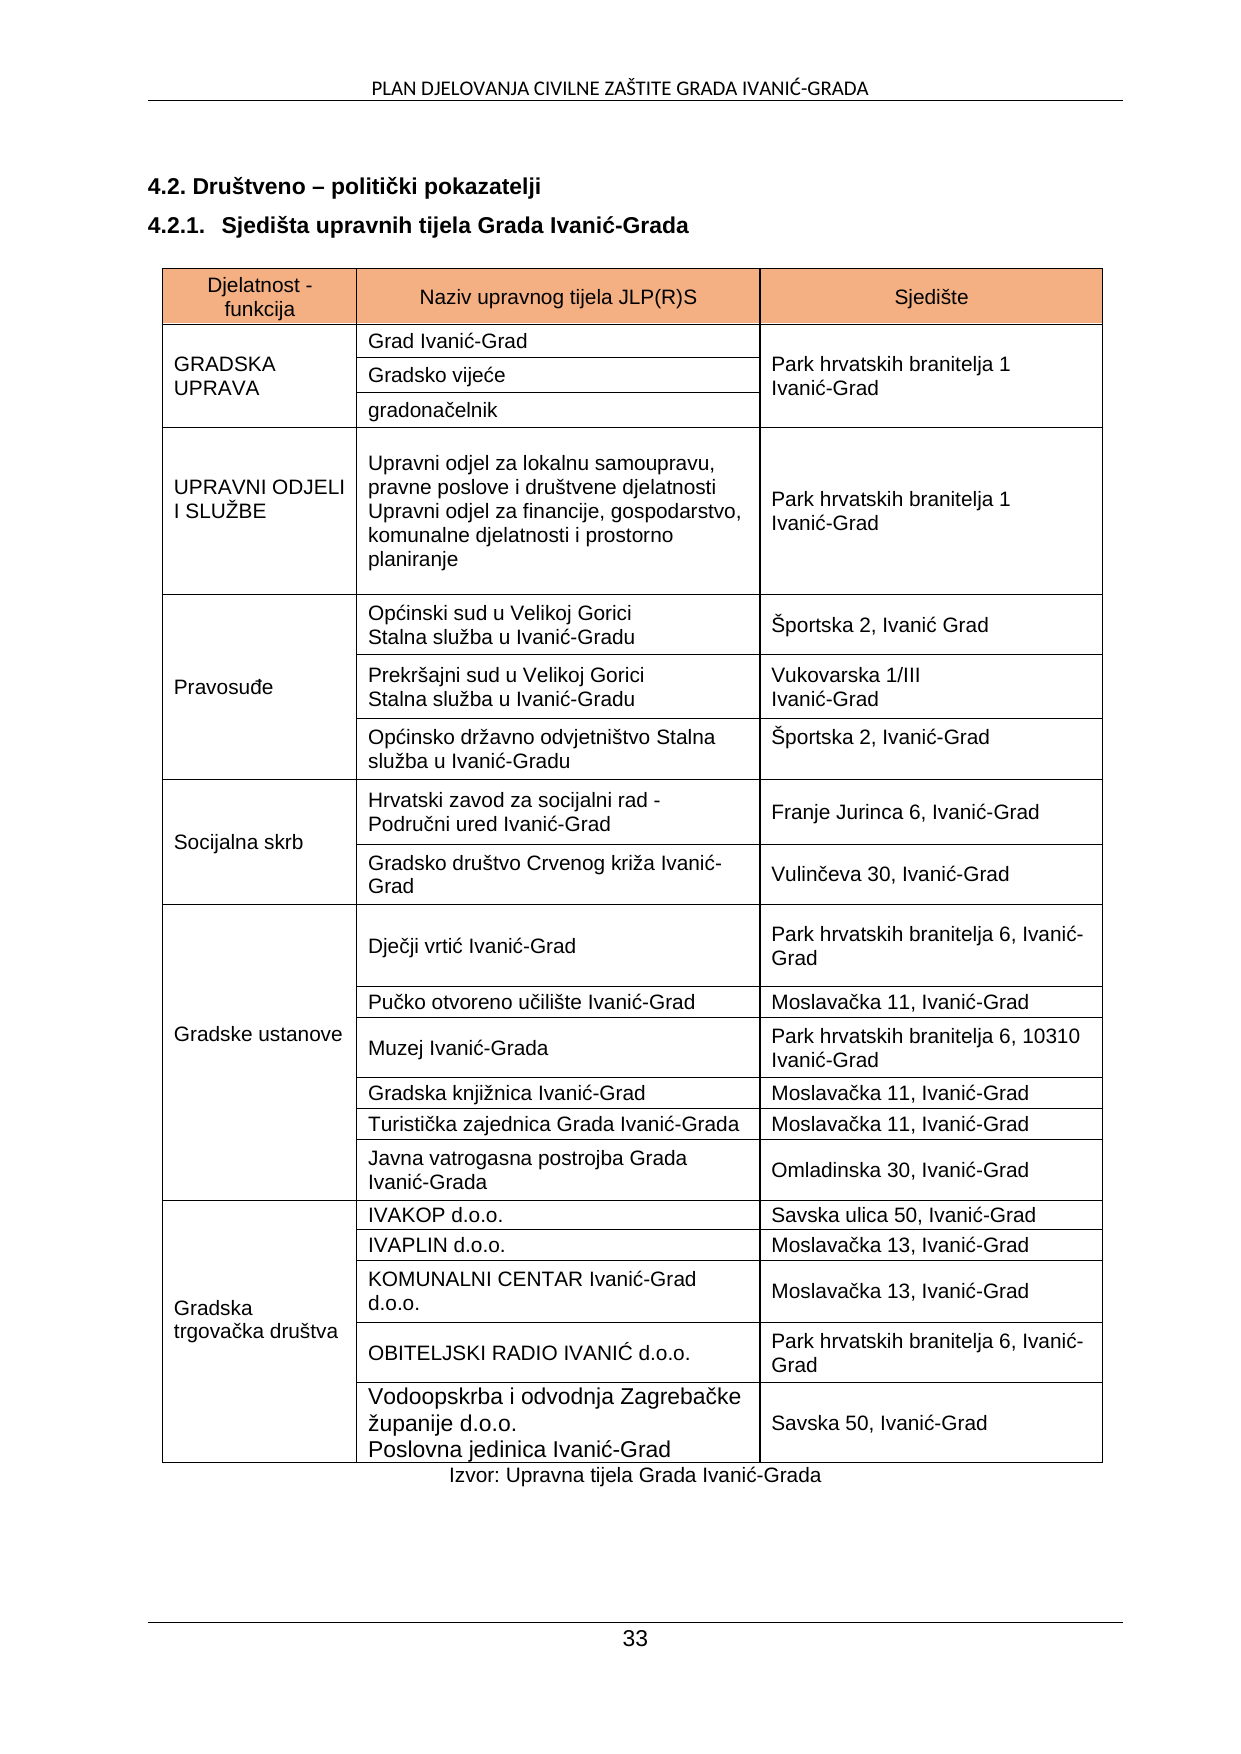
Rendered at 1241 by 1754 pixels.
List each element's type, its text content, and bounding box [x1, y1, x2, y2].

table_cell Socijalna skrb [163, 780, 356, 904]
subtitle 4.2. Društveno – politički pokazatelji [148, 173, 1123, 199]
table_cell UPRAVNI ODJELI I SLUŽBE [163, 428, 356, 594]
table_cell Park hrvatskih branitelja 1 Ivanić-Grad [761, 325, 1102, 427]
table_cell Pravosuđe [163, 595, 356, 778]
table_cell Javna vatrogasna postrojba Grada Ivanić-Grada [357, 1140, 759, 1199]
table_cell Savska ulica 50, Ivanić-Grad [761, 1201, 1102, 1229]
table_header Sjedište [761, 269, 1102, 323]
table_cell Grad Ivanić-Grad [357, 325, 759, 357]
table_cell OBITELJSKI RADIO IVANIĆ d.o.o. [357, 1323, 759, 1382]
text Izvor: Upravna tijela Grada Ivanić-Grada [148, 1463, 1123, 1487]
table_cell Vulinčeva 30, Ivanić-Grad [761, 845, 1102, 904]
table_cell Gradske ustanove [163, 905, 356, 1199]
table_cell Moslavačka 11, Ivanić-Grad [761, 987, 1102, 1017]
table_cell Športska 2, Ivanić Grad [761, 595, 1102, 654]
table_cell Moslavačka 13, Ivanić-Grad [761, 1261, 1102, 1322]
subtitle 4.2.1. Sjedišta upravnih tijela Grada Ivanić-Grada [148, 212, 1123, 238]
table_cell gradonačelnik [357, 393, 759, 427]
table_cell Športska 2, Ivanić-Grad [761, 719, 1102, 778]
table_cell Prekršajni sud u Velikoj Gorici Stalna služba u Ivanić-Gradu [357, 655, 759, 718]
table_cell Franje Jurinca 6, Ivanić-Grad [761, 780, 1102, 844]
table_cell Gradska knjižnica Ivanić-Grad [357, 1078, 759, 1108]
table_cell Omladinska 30, Ivanić-Grad [761, 1140, 1102, 1199]
table_cell Muzej Ivanić-Grada [357, 1018, 759, 1077]
table_cell Vukovarska 1/III Ivanić-Grad [761, 655, 1102, 718]
table_cell IVAKOP d.o.o. [357, 1201, 759, 1229]
table_cell Moslavačka 11, Ivanić-Grad [761, 1109, 1102, 1139]
table_cell GRADSKA UPRAVA [163, 325, 356, 427]
table_header Naziv upravnog tijela JLP(R)S [357, 269, 759, 323]
table_cell Upravni odjel za lokalnu samoupravu, pravne poslove i društvene djelatnosti Upravni odjel za financije, gospodarstvo, komunalne djelatnosti i prostorno planiranje [357, 428, 759, 594]
table_cell Hrvatski zavod za socijalni rad - Područni ured Ivanić-Grad [357, 780, 759, 844]
table_cell Park hrvatskih branitelja 6, 10310 Ivanić-Grad [761, 1018, 1102, 1077]
table_cell Dječji vrtić Ivanić-Grad [357, 905, 759, 986]
table_cell Moslavačka 13, Ivanić-Grad [761, 1230, 1102, 1260]
table_cell Općinsko državno odvjetništvo Stalna služba u Ivanić-Gradu [357, 719, 759, 778]
table_cell Turistička zajednica Grada Ivanić-Grada [357, 1109, 759, 1139]
table_cell Park hrvatskih branitelja 6, Ivanić-Grad [761, 1323, 1102, 1382]
table_cell Moslavačka 11, Ivanić-Grad [761, 1078, 1102, 1108]
table_cell Općinski sud u Velikoj Gorici Stalna služba u Ivanić-Gradu [357, 595, 759, 654]
table_cell IVAPLIN d.o.o. [357, 1230, 759, 1260]
table_cell Gradska trgovačka društva [163, 1201, 356, 1462]
table_cell KOMUNALNI CENTAR Ivanić-Grad d.o.o. [357, 1261, 759, 1322]
table_cell Savska 50, Ivanić-Grad [761, 1383, 1102, 1462]
table_cell Vodoopskrba i odvodnja Zagrebačke županije d.o.o. Poslovna jedinica Ivanić-Grad [357, 1383, 759, 1462]
table_cell Gradsko vijeće [357, 358, 759, 392]
table_cell Gradsko društvo Crvenog križa Ivanić-Grad [357, 845, 759, 904]
table_cell Pučko otvoreno učilište Ivanić-Grad [357, 987, 759, 1017]
table_cell Park hrvatskih branitelja 6, Ivanić-Grad [761, 905, 1102, 986]
table_header Djelatnost - funkcija [163, 269, 356, 323]
table_cell Park hrvatskih branitelja 1 Ivanić-Grad [761, 428, 1102, 594]
